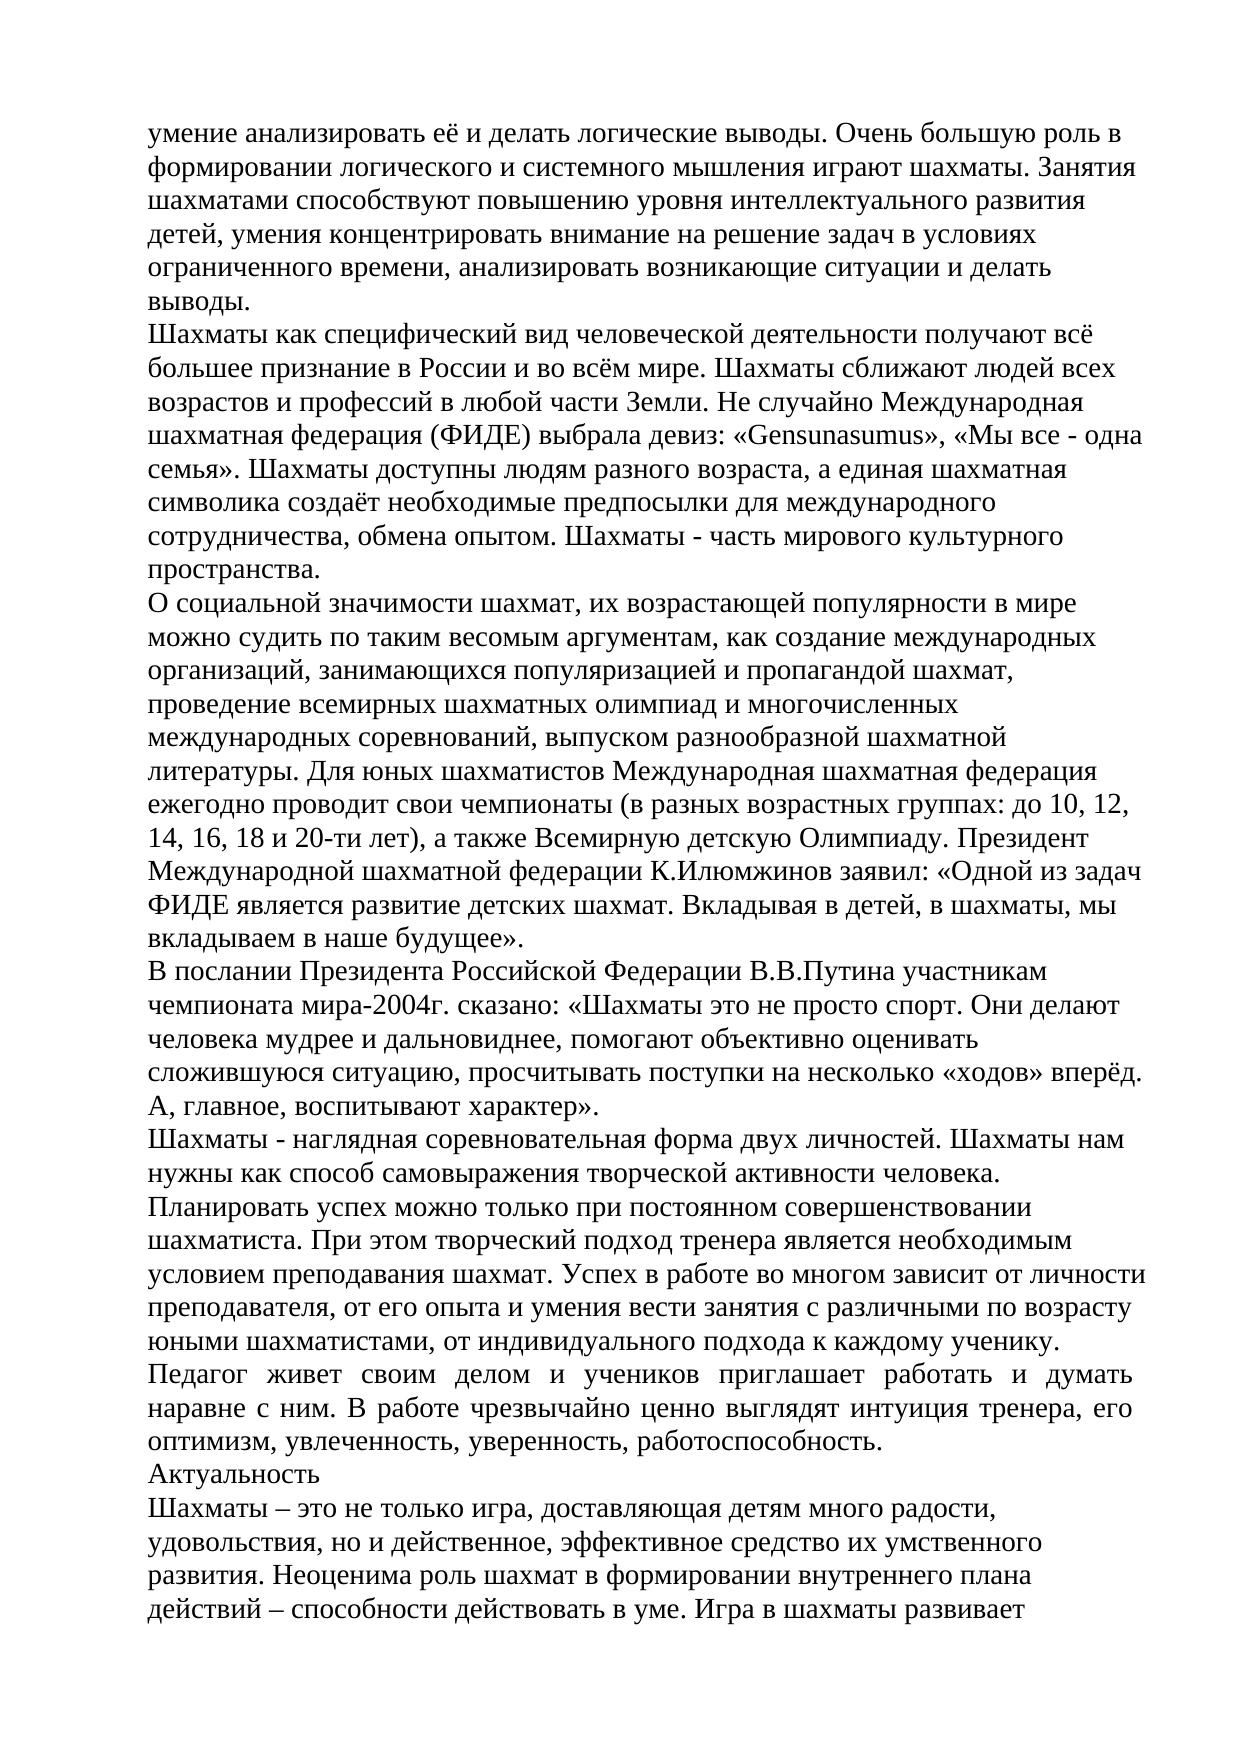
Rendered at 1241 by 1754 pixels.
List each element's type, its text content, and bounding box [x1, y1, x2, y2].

text сложившуюся ситуацию, просчитывать поступки на несколько «ходов» вперёд. А, главное, воспитывают характер». [147, 1054, 1151, 1122]
text умение анализировать её и делать логические выводы. Очень большую роль в формировании логического и системного мышления играют шахматы. Занятия шахматами способствуют повышению уровня интеллектуального развития детей, умения концентрировать внимание на решение задач в условиях ограниченного времени, анализировать возникающие ситуации и делать выводы. [147, 115, 1140, 317]
text чемпионата мира-2004г. сказано: «Шахматы это не просто спорт. Они делают человека мудрее и дальновиднее, помогают объективно оценивать [147, 987, 1190, 1054]
text В послании Президента Российской Федерации В.В.Путина участникам [147, 954, 1190, 987]
text Шахматы - наглядная соревновательная форма двух личностей. Шахматы нам нужны как способ самовыражения творческой активности человека. [147, 1122, 1190, 1189]
text сотрудничества, обмена опытом. Шахматы - часть мирового культурного пространства. [147, 518, 1066, 585]
text Международной шахматной федерации К.Илюмжинов заявил: «Одной из задач ФИДЕ является развитие детских шахмат. Вкладывая в детей, в шахматы, мы вкладываем в наше будущее». [147, 853, 1143, 954]
text Педагог живет своим делом и учеников приглашает работать и думать наравне с ним. В работе чрезвычайно ценно выглядят интуиция тренера, его оптимизм, увлеченность, уверенность, работоспособность. [147, 1356, 1133, 1457]
text условием преподавания шахмат. Успех в работе во многом зависит от личности преподавателя, от его опыта и умения вести занятия с различными по возрасту юными шахматистами, от индивидуального подхода к каждому ученику. [147, 1256, 1151, 1356]
text Планировать успех можно только при постоянном совершенствовании шахматиста. При этом творческий подход тренера является необходимым [147, 1189, 1140, 1256]
text символика создаёт необходимые предпосылки для международного [147, 484, 1190, 518]
text Шахматы как специфический вид человеческой деятельности получают всё большее признание в России и во всём мире. Шахматы сближают людей всех возрастов и профессий в любой части Земли. Не случайно Международная шахматная федерация (ФИДЕ) выбрала девиз: «Gensunasumus», «Мы все - одна семья». Шахматы доступны людям разного возраста, а единая шахматная [147, 317, 1144, 484]
text Шахматы – это не только игра, доставляющая детям много радости, удовольствия, но и действенное, эффективное средство их умственного развития. Неоценима роль шахмат в формировании внутреннего плана действий – способности действовать в уме. Игра в шахматы развивает [147, 1490, 1140, 1624]
text международных соревнований, выпуском разнообразной шахматной литературы. Для юных шахматистов Международная шахматная федерация ежегодно проводит свои чемпионаты (в разных возрастных группах: до 10, 12, 14, 16, 18 и 20-ти лет), а также Всемирную детскую Олимпиаду. Президент [147, 719, 1131, 853]
text О социальной значимости шахмат, их возрастающей популярности в мире можно судить по таким весомым аргументам, как создание международных организаций, занимающихся популяризацией и пропагандой шахмат, проведение всемирных шахматных олимпиад и многочисленных [147, 585, 1140, 719]
text Актуальность [147, 1457, 1190, 1490]
